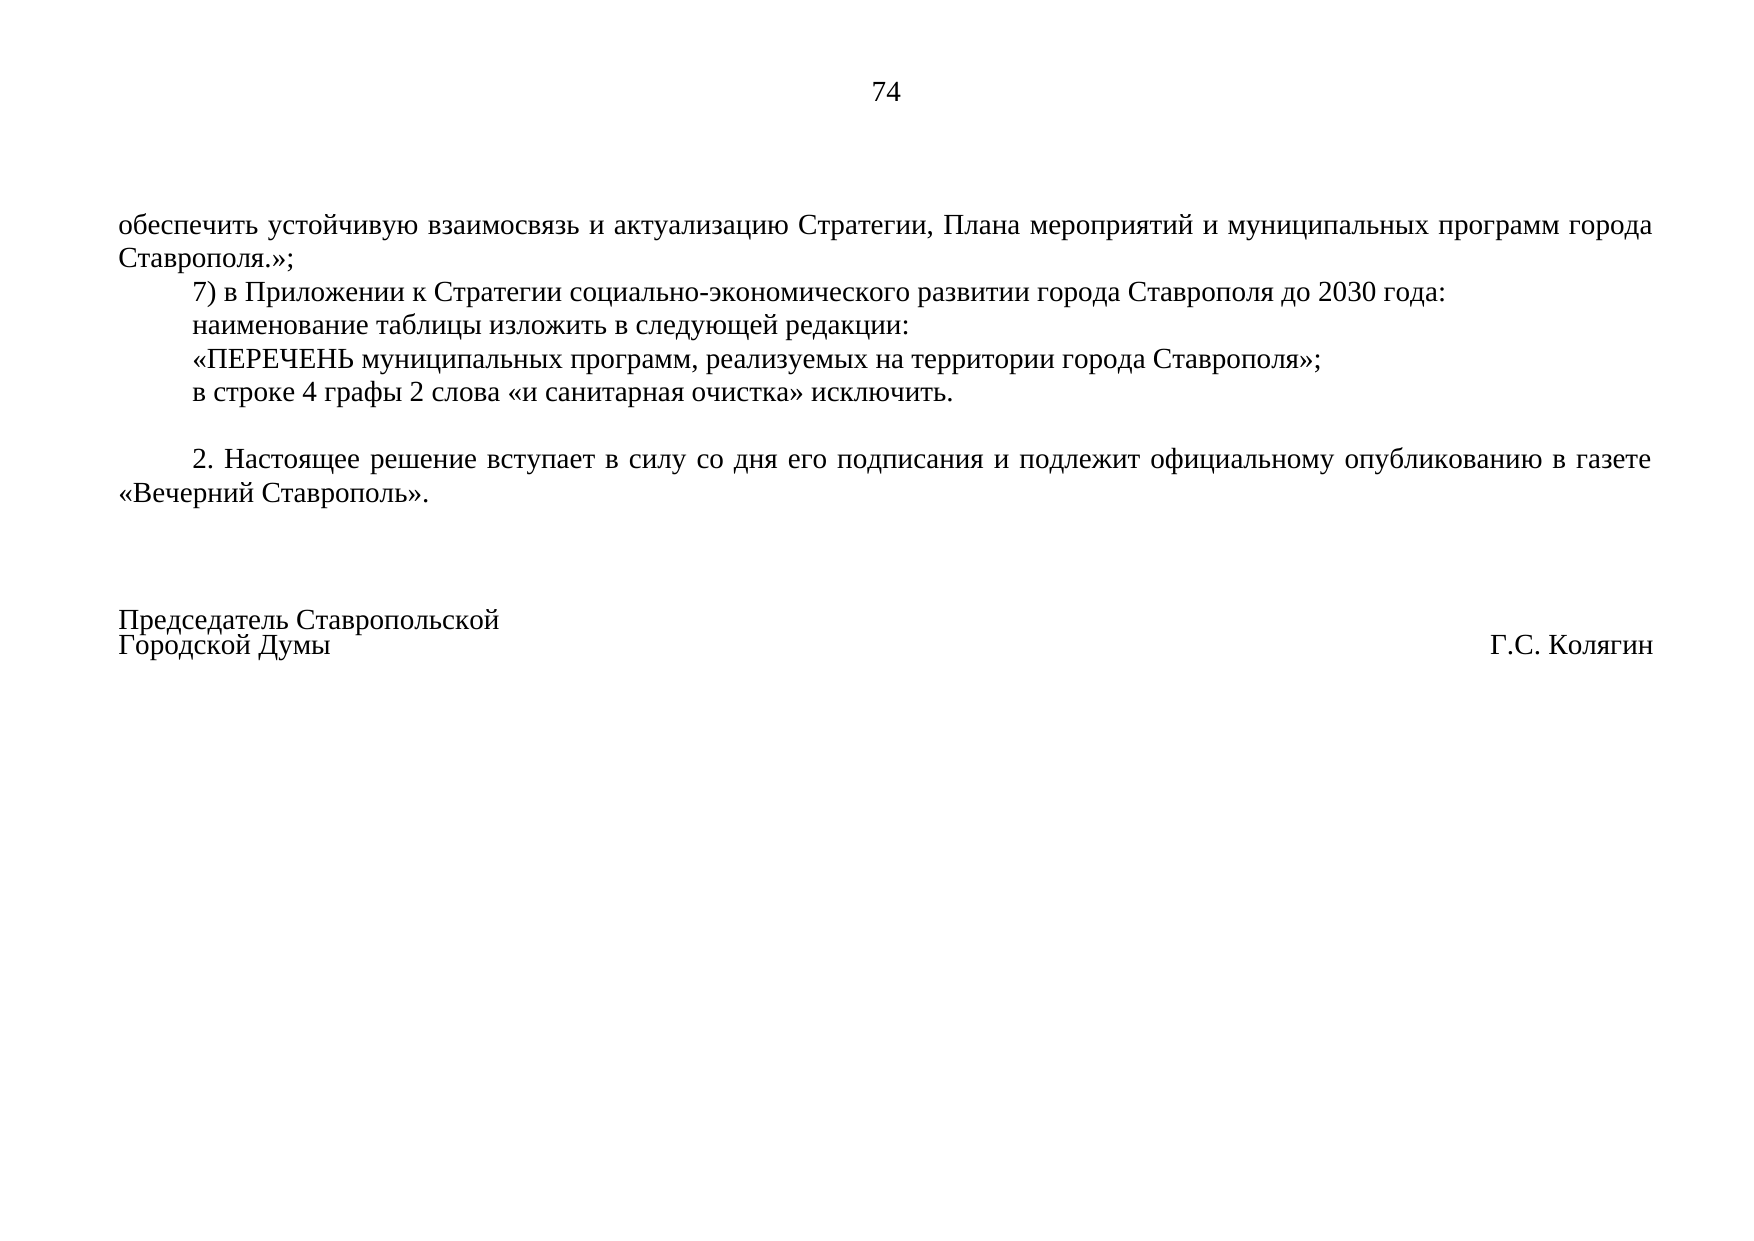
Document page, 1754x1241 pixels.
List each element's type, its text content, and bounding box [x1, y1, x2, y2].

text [118, 207, 1654, 274]
text 2. Настоящее решение вступает в силу со дня его подписания и подлежит официальному опубликованию в газете «Вечерний Ставрополь». [118, 442, 1654, 509]
text наименование таблицы изложить в следующей редакции: [118, 307, 1654, 341]
text в строке 4 графы 2 слова «и санитарная очистка» исключить. [118, 374, 1654, 408]
text «ПЕРЕЧЕНЬ муниципальных программ, реализуемых на территории города Ставрополя»; [118, 341, 1654, 374]
text Председатель Ставропольской [118, 609, 1654, 634]
text Городской Думы Г.С. Колягин [118, 634, 1654, 659]
text 7) в Приложении к Стратегии социально-экономического развитии города Ставрополя до 2030 года: [118, 274, 1654, 307]
